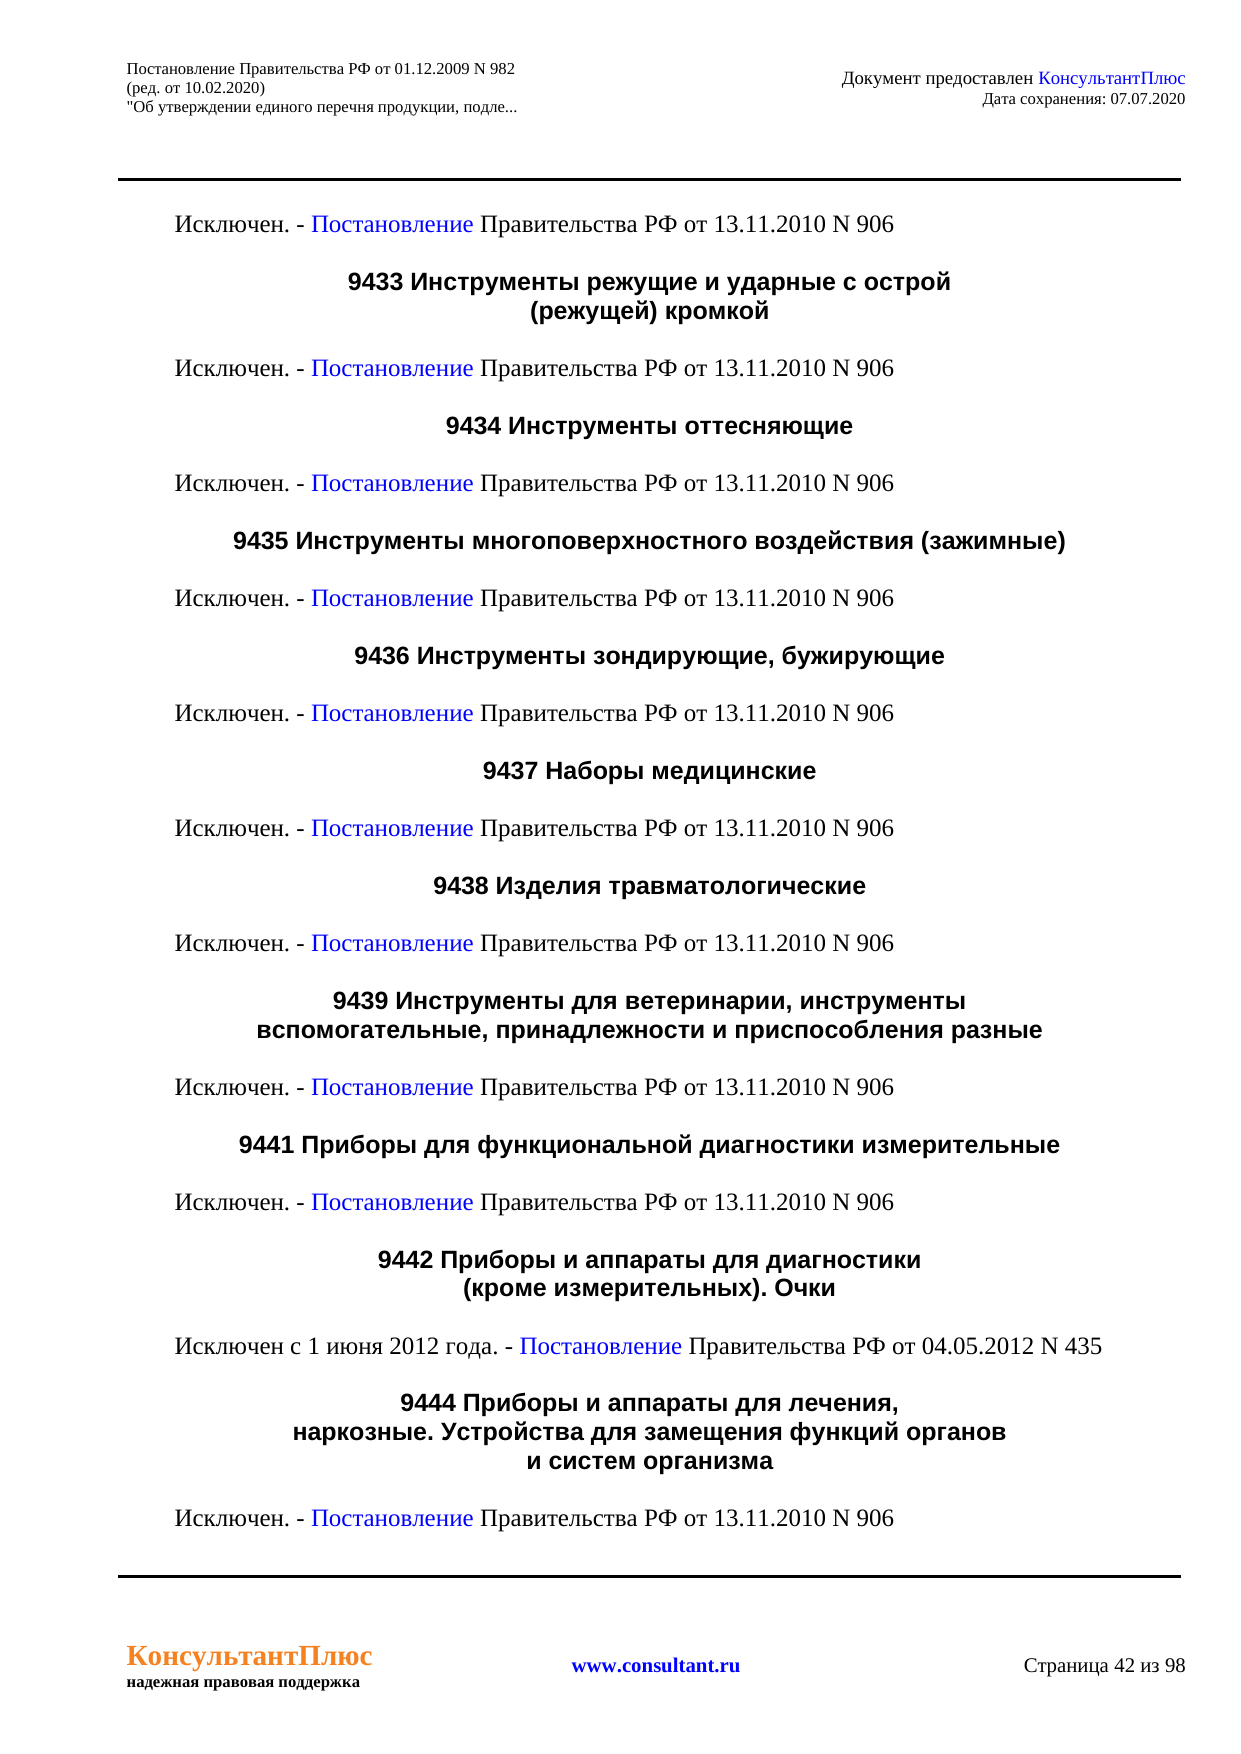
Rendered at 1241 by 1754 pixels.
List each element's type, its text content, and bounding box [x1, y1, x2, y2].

title 9436 Инструменты зондирующие, бужирующие [118, 641, 1181, 669]
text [118, 209, 1181, 238]
text Исключен. - Постановление Правительства РФ от 13.11.2010 N 906 [118, 928, 1181, 957]
text Исключен. - Постановление Правительства РФ от 13.11.2010 N 906 [118, 813, 1181, 842]
text Исключен. - Постановление Правительства РФ от 13.11.2010 N 906 [118, 1072, 1181, 1101]
title 9433 Инструменты режущие и ударные с острой [118, 267, 1181, 296]
text Исключен. - Постановление Правительства РФ от 13.11.2010 N 906 [118, 698, 1181, 727]
title 9435 Инструменты многоповерхностного воздействия (зажимные) [118, 526, 1181, 554]
text Исключен с 1 июня 2012 года. - Постановление Правительства РФ от 04.05.2012 N 435 [118, 1331, 1181, 1359]
title 9439 Инструменты для ветеринарии, инструменты [118, 986, 1181, 1014]
text Исключен. - Постановление Правительства РФ от 13.11.2010 N 906 [118, 468, 1181, 497]
title 9434 Инструменты оттесняющие [118, 411, 1181, 439]
title 9442 Приборы и аппараты для диагностики [118, 1244, 1181, 1273]
title 9437 Наборы медицинские [118, 756, 1181, 784]
title (режущей) кромкой [118, 296, 1181, 324]
title 9438 Изделия травматологические [118, 871, 1181, 899]
title вспомогательные, принадлежности и приспособления разные [118, 1014, 1181, 1043]
text Исключен. - Постановление Правительства РФ от 13.11.2010 N 906 [118, 583, 1181, 612]
title (кроме измерительных). Очки [118, 1273, 1181, 1302]
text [118, 1503, 1181, 1532]
title наркозные. Устройства для замещения функций органов [118, 1417, 1181, 1446]
title 9441 Приборы для функциональной диагностики измерительные [118, 1129, 1181, 1158]
text Исключен. - Постановление Правительства РФ от 13.11.2010 N 906 [118, 1187, 1181, 1216]
title 9444 Приборы и аппараты для лечения, [118, 1388, 1181, 1417]
title и систем организма [118, 1446, 1181, 1474]
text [118, 353, 1181, 382]
